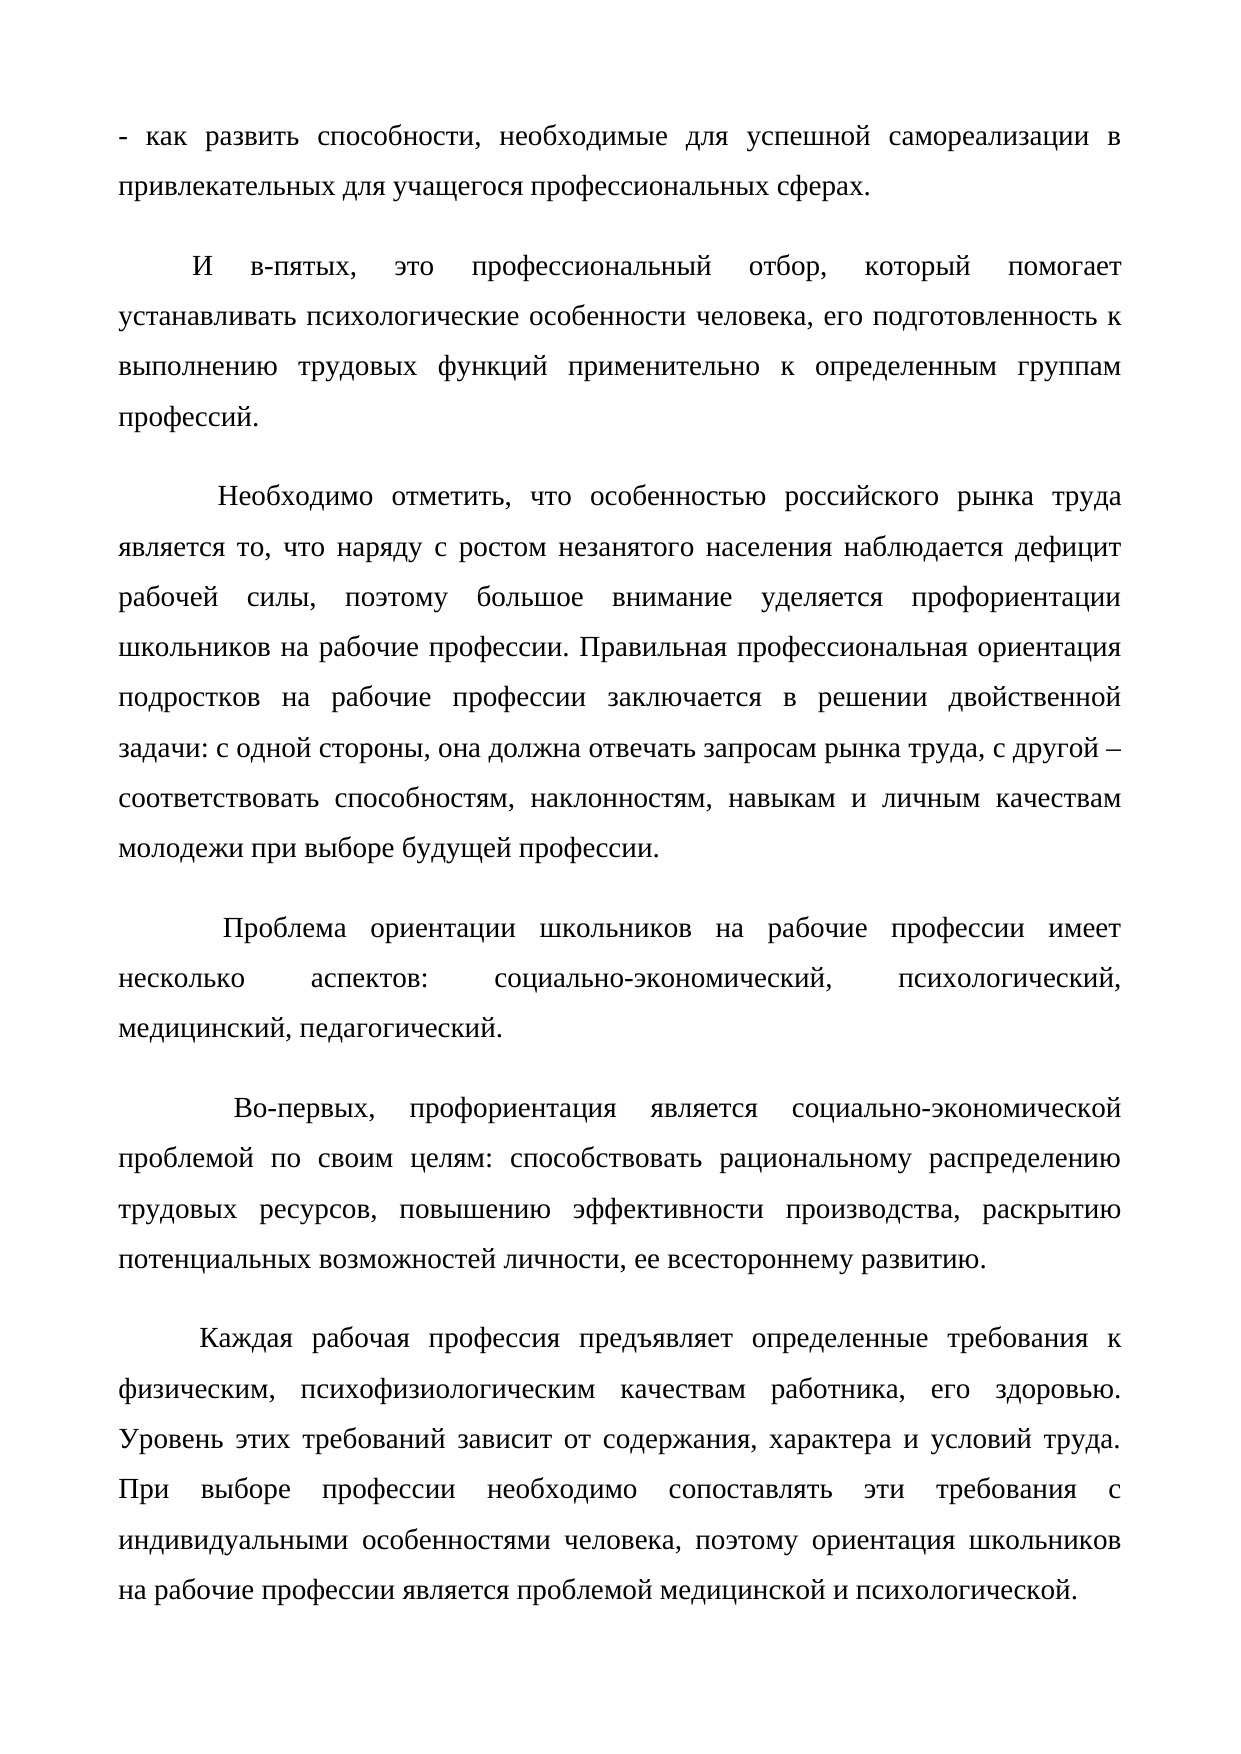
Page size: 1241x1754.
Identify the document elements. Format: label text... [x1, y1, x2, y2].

text Каждая рабочая профессия предъявляет определенные требования к физическим, психофизиологическим качествам работника, его здоровью. Уровень этих требований зависит от содержания, характера и условий труда. При выборе профессии необходимо сопоставлять эти требования с индивидуальными особенностями человека, поэтому ориентация школьников на рабочие профессии является проблемой медицинской и психологической. [118, 1321, 1122, 1606]
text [118, 118, 1122, 202]
text И в-пятых, это профессиональный отбор, который помогает устанавливать психологические особенности человека, его подготовленность к выполнению трудовых функций применительно к определенным группам профессий. [118, 248, 1122, 432]
text Необходимо отметить, что особенностью российского рынка труда является то, что наряду с ростом незанятого населения наблюдается дефицит рабочей силы, поэтому большое внимание уделяется профориентации школьников на рабочие профессии. Правильная профессиональная ориентация подростков на рабочие профессии заключается в решении двойственной задачи: с одной стороны, она должна отвечать запросам рынка труда, с другой – соответствовать способностям, наклонностям, навыкам и личным качествам молодежи при выборе будущей профессии. [118, 478, 1122, 864]
text Во-первых, профориентация является социально-экономической проблемой по своим целям: способствовать рациональному распределению трудовых ресурсов, повышению эффективности производства, раскрытию потенциальных возможностей личности, ее всестороннему развитию. [118, 1090, 1122, 1274]
text Проблема ориентации школьников на рабочие профессии имеет несколько аспектов: социально-экономический, психологический, медицинский, педагогический. [118, 910, 1122, 1044]
